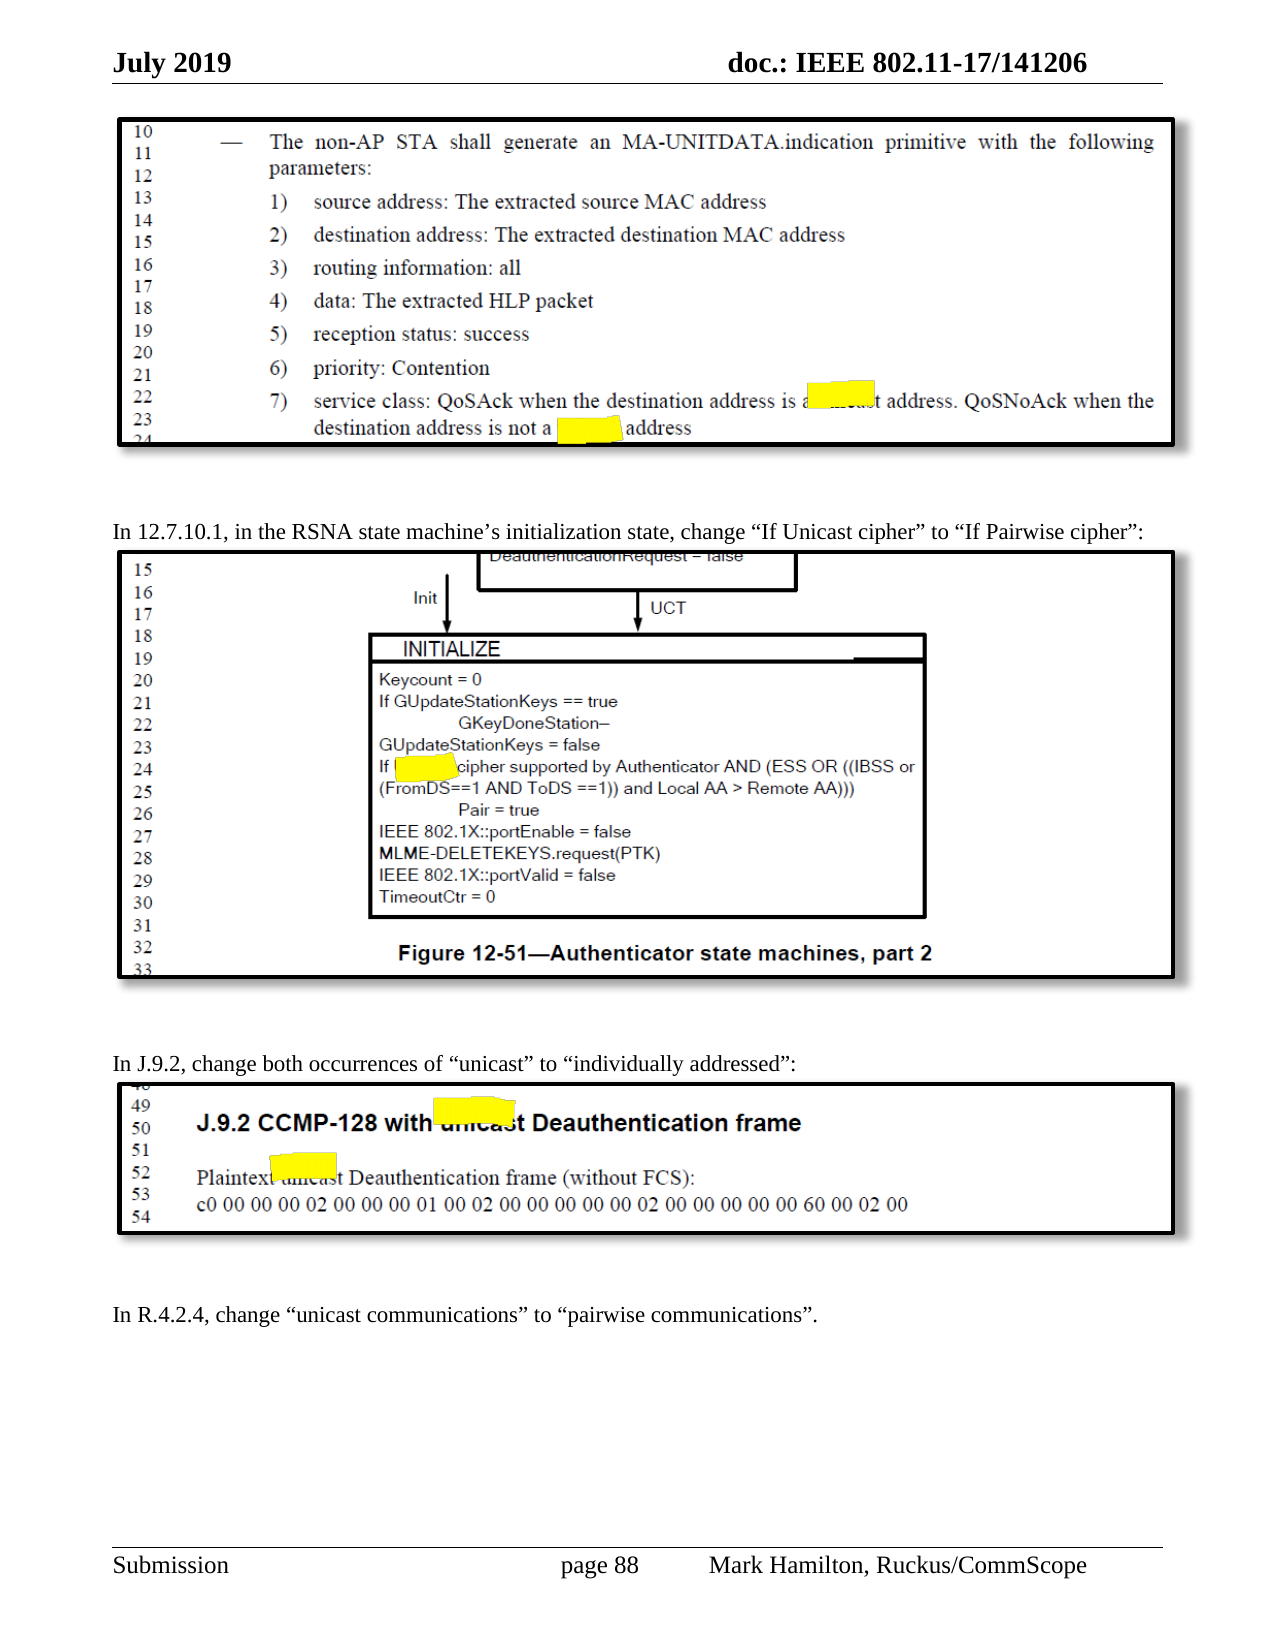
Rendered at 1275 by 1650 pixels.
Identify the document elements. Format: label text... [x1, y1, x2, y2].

picture [122, 554, 1171, 975]
picture [122, 1086, 1171, 1231]
picture [122, 122, 1171, 450]
text In R.4.2.4, change “unicast communications” to “pairwise communications”. [112, 1301, 1163, 1328]
text In 12.7.10.1, in the RSNA state machine’s initialization state, change “If Unicast cipher” to “If Pairwise cipher”: [112, 518, 1163, 544]
text In J.9.2, change both occurrences of “unicast” to “individually addressed”: [112, 1050, 1163, 1077]
